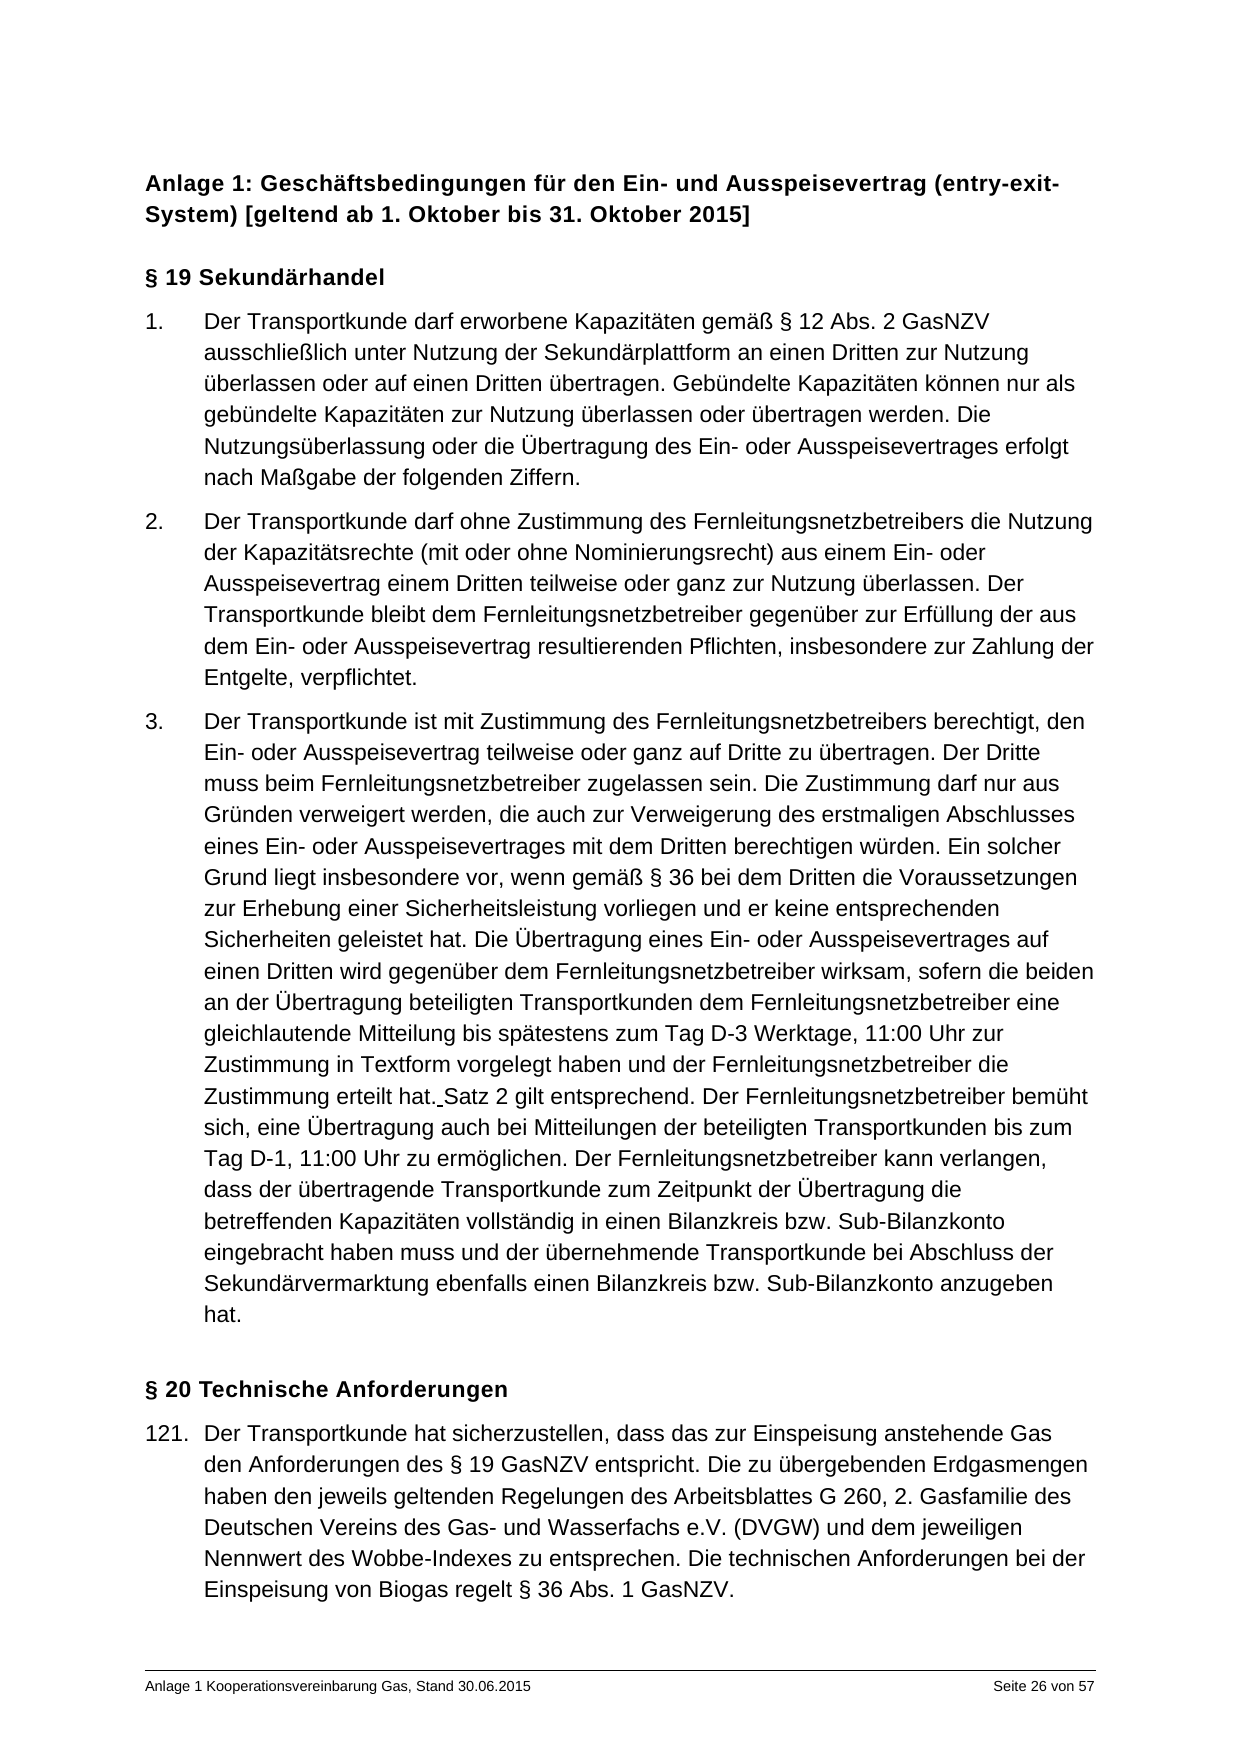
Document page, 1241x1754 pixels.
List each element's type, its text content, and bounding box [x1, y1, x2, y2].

list Der Transportkunde ist mit Zustimmung des Fernleitungsnetzbetreibers berechtigt, den Ein- oder Ausspeisevertrag teilweise oder ganz auf Dritte zu übertragen. Der Dritte muss beim Fernleitungsnetzbetreiber zugelassen sein. Die Zustimmung darf nur aus Gründen verweigert werden, die auch zur Verweigerung des erstmaligen Abschlusses eines Ein- oder Ausspeisevertrages mit dem Dritten berechtigen würden. Ein solcher Grund liegt insbesondere vor, wenn gemäß § 36 bei dem Dritten die Voraussetzungen zur Erhebung einer Sicherheitsleistung vorliegen und er keine entsprechenden Sicherheiten geleistet hat. Die Übertragung eines Ein- oder Ausspeisevertrages auf einen Dritten wird gegenüber dem Fernleitungsnetzbetreiber wirksam, sofern die beiden an der Übertragung beteiligten Transportkunden dem Fernleitungsnetzbetreiber eine gleichlautende Mitteilung bis spätestens zum Tag D-3 Werktage, 11:00 Uhr zur Zustimmung in Textform vorgelegt haben und der Fernleitungsnetzbetreiber die Zustimmung erteilt hat. Satz 2 gilt entsprechend. Der Fernleitungsnetzbetreiber bemüht sich, eine Übertragung auch bei Mitteilungen der beteiligten Transportkunden bis zum Tag D-1, 11:00 Uhr zu ermöglichen. Der Fernleitungsnetzbetreiber kann verlangen, dass der übertragende Transportkunde zum Zeitpunkt der Übertragung die betreffenden Kapazitäten vollständig in einen Bilanzkreis bzw. Sub-Bilanzkonto eingebracht haben muss und der übernehmende Transportkunde bei Abschluss der Sekundärvermarktung ebenfalls einen Bilanzkreis bzw. Sub-Bilanzkonto anzugeben hat. [145, 703, 1096, 1328]
list Der Transportkunde hat sicherzustellen, dass das zur Einspeisung anstehende Gas den Anforderungen des § 19 GasNZV entspricht. Die zu übergebenden Erdgasmengen haben den jeweils geltenden Regelungen des Arbeitsblattes G 260, 2. Gasfamilie des Deutschen Vereins des Gas- und Wasserfachs e.V. (DVGW) und dem jeweiligen Nennwert des Wobbe-Indexes zu entsprechen. Die technischen Anforderungen bei der Einspeisung von Biogas regelt § 36 Abs. 1 GasNZV. [145, 1415, 1096, 1603]
list Der Transportkunde darf ohne Zustimmung des Fernleitungsnetzbetreibers die Nutzung der Kapazitätsrechte (mit oder ohne Nominierungsrecht) aus einem Ein- oder Ausspeisevertrag einem Dritten teilweise oder ganz zur Nutzung überlassen. Der Transportkunde bleibt dem Fernleitungsnetzbetreiber gegenüber zur Erfüllung der aus dem Ein- oder Ausspeisevertrag resultierenden Pflichten, insbesondere zur Zahlung der Entgelte, verpflichtet. [145, 503, 1096, 690]
subtitle § 19 Sekundärhandel [145, 259, 1096, 290]
subtitle § 20 Technische Anforderungen [145, 1371, 1096, 1403]
list Der Transportkunde darf erworbene Kapazitäten gemäß § 12 Abs. 2 GasNZV ausschließlich unter Nutzung der Sekundärplattform an einen Dritten zur Nutzung überlassen oder auf einen Dritten übertragen. Gebündelte Kapazitäten können nur als gebündelte Kapazitäten zur Nutzung überlassen oder übertragen werden. Die Nutzungsüberlassung oder die Übertragung des Ein- oder Ausspeisevertrages erfolgt nach Maßgabe der folgenden Ziffern. [145, 303, 1096, 490]
